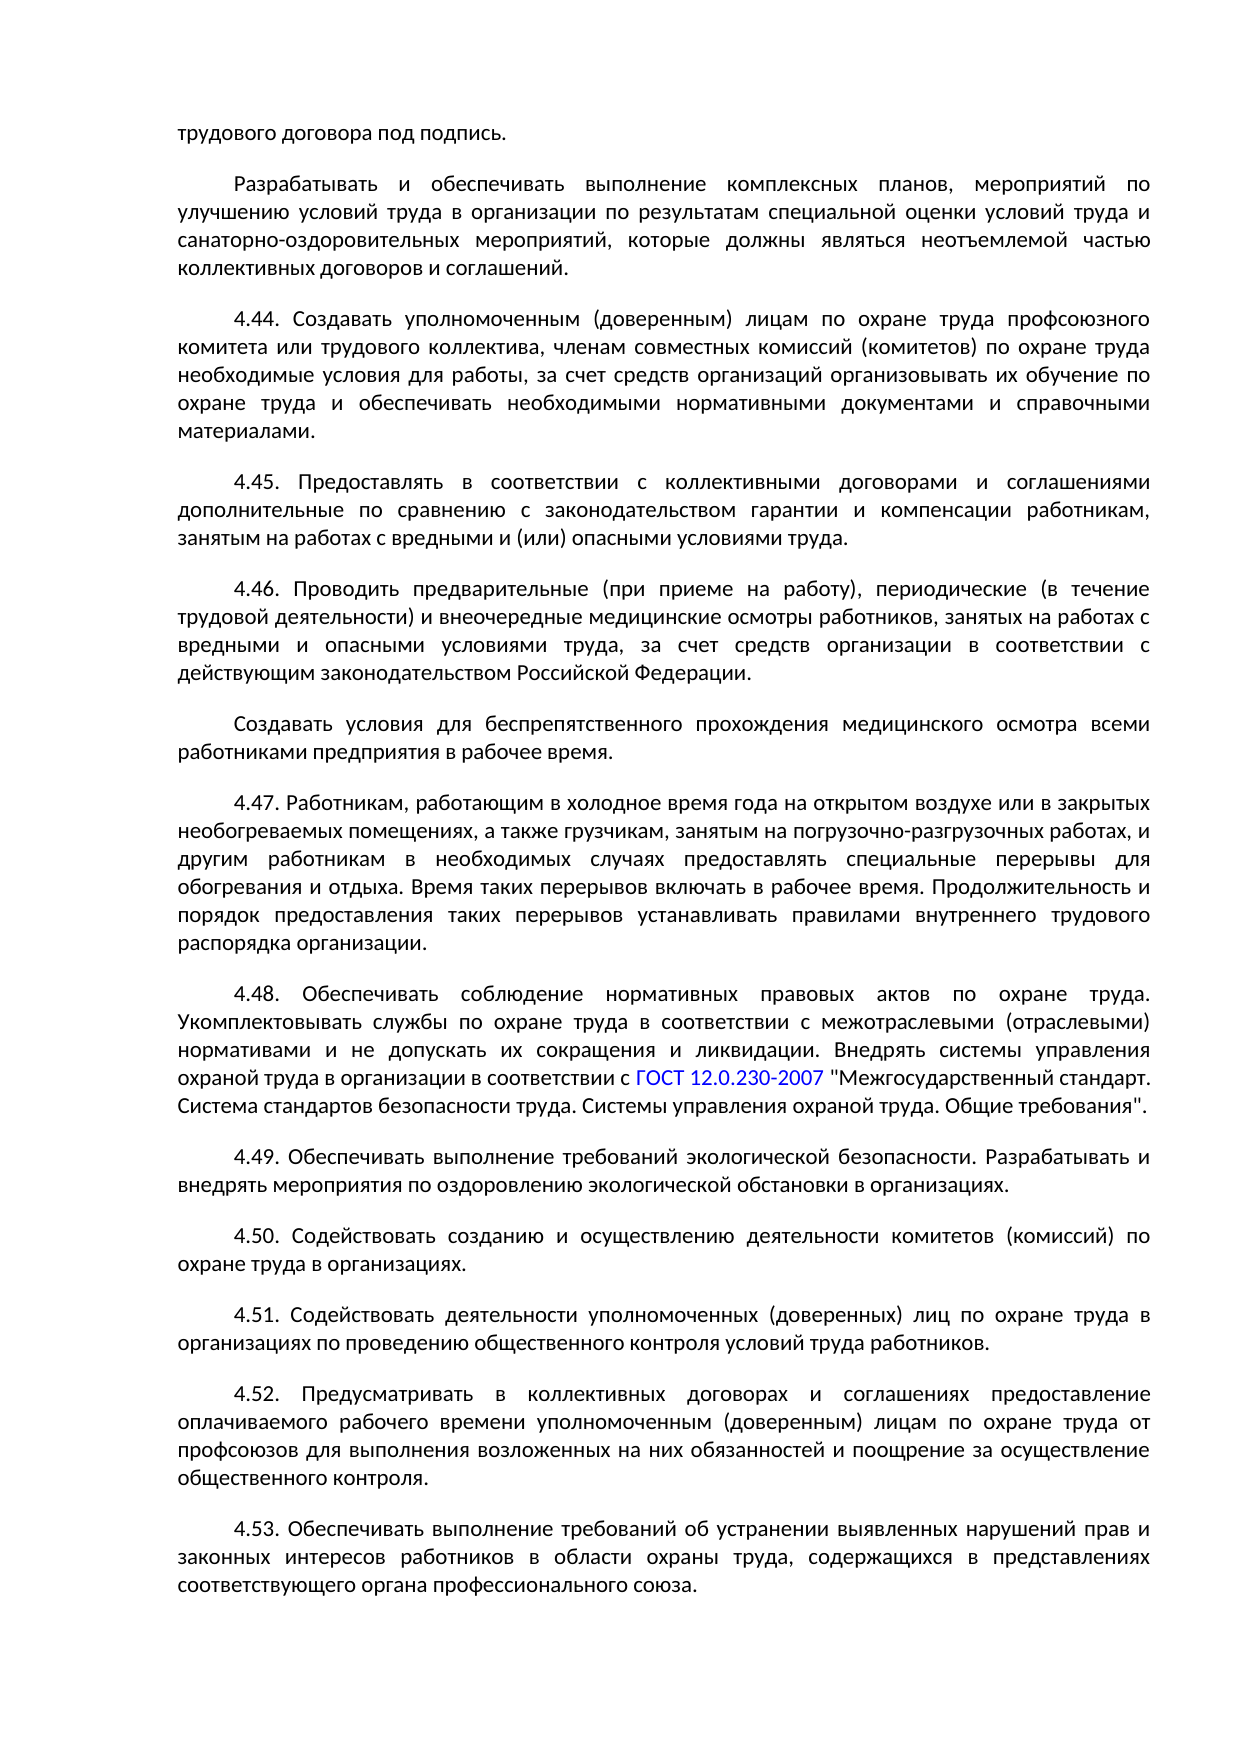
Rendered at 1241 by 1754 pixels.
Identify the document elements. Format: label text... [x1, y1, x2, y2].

text 4.53. Обеспечивать выполнение требований об устранении выявленных нарушений прав и законных интересов работников в области охраны труда, содержащихся в представлениях соответствующего органа профессионального союза. [177, 1514, 1152, 1598]
text 4.47. Работникам, работающим в холодное время года на открытом воздухе или в закрытых необогреваемых помещениях, а также грузчикам, занятым на погрузочно-разгрузочных работах, и другим работникам в необходимых случаях предоставлять специальные перерывы для обогревания и отдыха. Время таких перерывов включать в рабочее время. Продолжительность и порядок предоставления таких перерывов устанавливать правилами внутреннего трудового распорядка организации. [177, 788, 1152, 956]
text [177, 118, 1152, 146]
text Разрабатывать и обеспечивать выполнение комплексных планов, мероприятий по улучшению условий труда в организации по результатам специальной оценки условий труда и санаторно-оздоровительных мероприятий, которые должны являться неотъемлемой частью коллективных договоров и соглашений. [177, 169, 1152, 281]
text 4.45. Предоставлять в соответствии с коллективными договорами и соглашениями дополнительные по сравнению с законодательством гарантии и компенсации работникам, занятым на работах с вредными и (или) опасными условиями труда. [177, 467, 1152, 551]
text 4.51. Содействовать деятельности уполномоченных (доверенных) лиц по охране труда в организациях по проведению общественного контроля условий труда работников. [177, 1300, 1152, 1356]
text 4.48. Обеспечивать соблюдение нормативных правовых актов по охране труда. Укомплектовывать службы по охране труда в соответствии с межотраслевыми (отраслевыми) нормативами и не допускать их сокращения и ликвидации. Внедрять системы управления охраной труда в организации в соответствии с ГОСТ 12.0.230-2007 "Межгосударственный стандарт. Система стандартов безопасности труда. Системы управления охраной труда. Общие требования". [177, 979, 1152, 1119]
text 4.46. Проводить предварительные (при приеме на работу), периодические (в течение трудовой деятельности) и внеочередные медицинские осмотры работников, занятых на работах с вредными и опасными условиями труда, за счет средств организации в соответствии с действующим законодательством Российской Федерации. [177, 574, 1152, 686]
text 4.44. Создавать уполномоченным (доверенным) лицам по охране труда профсоюзного комитета или трудового коллектива, членам совместных комиссий (комитетов) по охране труда необходимые условия для работы, за счет средств организаций организовывать их обучение по охране труда и обеспечивать необходимыми нормативными документами и справочными материалами. [177, 304, 1152, 444]
text 4.49. Обеспечивать выполнение требований экологической безопасности. Разрабатывать и внедрять мероприятия по оздоровлению экологической обстановки в организациях. [177, 1142, 1152, 1198]
text 4.52. Предусматривать в коллективных договорах и соглашениях предоставление оплачиваемого рабочего времени уполномоченным (доверенным) лицам по охране труда от профсоюзов для выполнения возложенных на них обязанностей и поощрение за осуществление общественного контроля. [177, 1379, 1152, 1491]
text 4.50. Содействовать созданию и осуществлению деятельности комитетов (комиссий) по охране труда в организациях. [177, 1221, 1152, 1277]
text Создавать условия для беспрепятственного прохождения медицинского осмотра всеми работниками предприятия в рабочее время. [177, 709, 1152, 765]
